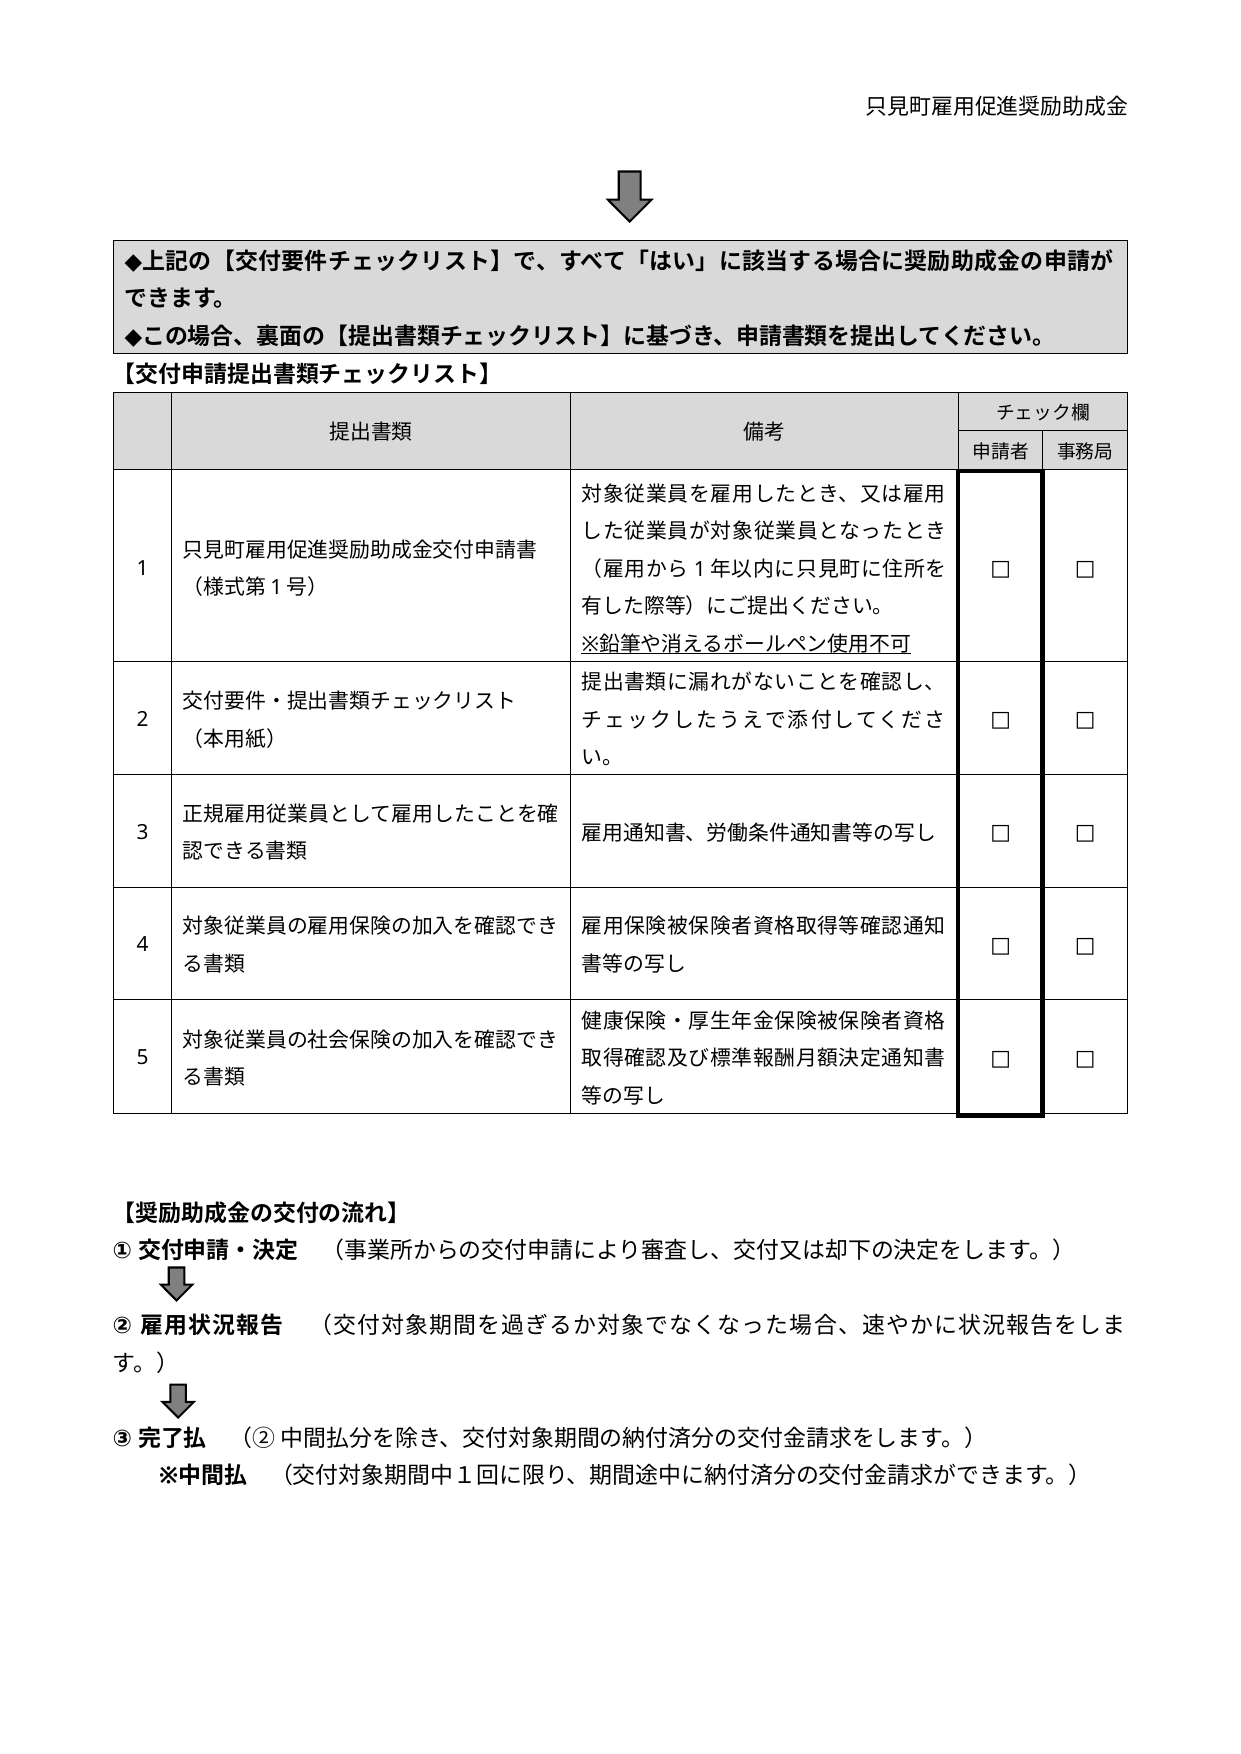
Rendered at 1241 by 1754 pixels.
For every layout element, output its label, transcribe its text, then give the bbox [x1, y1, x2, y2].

table_cell 対象従業員の雇用保険の加入を確認できる書類 [172, 888, 570, 999]
table_header [114, 393, 171, 469]
table_cell 健康保険・厚生年金保険被保険者資格取得確認及び標準報酬月額決定通知書等の写し [571, 1000, 956, 1113]
table_cell □ [1045, 1000, 1127, 1113]
table_cell □ [960, 1000, 1040, 1113]
text ※中間払 （交付対象期間中１回に限り、期間途中に納付済分の交付金請求ができます。） [112, 1455, 1128, 1493]
table_cell 3 [114, 775, 171, 887]
table_cell 正規雇用従業員として雇用したことを確認できる書類 [172, 775, 570, 887]
table_cell □ [960, 888, 1040, 999]
table_cell 4 [114, 888, 171, 999]
table_header チェック欄 [959, 393, 1127, 430]
table_cell □ [1045, 775, 1127, 887]
table_cell 雇用保険被保険者資格取得等確認通知書等の写し [571, 888, 956, 999]
table_cell □ [1045, 470, 1127, 661]
table_cell 対象従業員を雇用したとき、又は雇用した従業員が対象従業員となったとき（雇用から1年以内に只見町に住所を有した際等）にご提出ください。 ※鉛筆や消えるボールペン使用不可 [571, 470, 956, 661]
table_cell □ [960, 775, 1040, 887]
text 【交付申請提出書類チェックリスト】 [112, 354, 1128, 392]
table_cell 交付要件・提出書類チェックリスト （本用紙） [172, 662, 570, 774]
table_cell 雇用通知書、労働条件通知書等の写し [571, 775, 956, 887]
table_cell 申請者 [959, 431, 1042, 469]
table_cell 事務局 [1043, 431, 1127, 469]
table_cell 1 [114, 470, 171, 661]
table_header 提出書類 [172, 393, 570, 469]
text ③ 完了払 （② 中間払分を除き、交付対象期間の納付済分の交付金請求をします。） [112, 1418, 1128, 1455]
table_cell 対象従業員の社会保険の加入を確認できる書類 [172, 1000, 570, 1113]
table_header 備考 [571, 393, 958, 469]
table_cell □ [960, 473, 1040, 661]
table_cell 只見町雇用促進奨励助成金交付申請書 （様式第1号） [172, 470, 570, 661]
table_cell □ [1045, 888, 1127, 999]
table_cell 5 [114, 1000, 171, 1113]
text 【奨励助成金の交付の流れ】 [112, 1193, 1128, 1230]
table_cell 2 [114, 662, 171, 774]
text ① 交付申請・決定 （事業所からの交付申請により審査し、交付又は却下の決定をします。） [112, 1230, 1128, 1268]
table_cell □ [960, 662, 1040, 774]
table_header ◆上記の【交付要件チェックリスト】で、すべて「はい」に該当する場合に奨励助成金の申請ができます。 ◆この場合、裏面の【提出書類チェックリスト】に基づき、申請書類を提出してください。 [114, 241, 1127, 353]
table_cell 提出書類に漏れがないことを確認し、チェックしたうえで添付してください。 [571, 662, 956, 774]
text ② 雇用状況報告 （交付対象期間を過ぎるか対象でなくなった場合、速やかに状況報告をします。） [112, 1305, 1128, 1380]
table_cell □ [1045, 662, 1127, 774]
